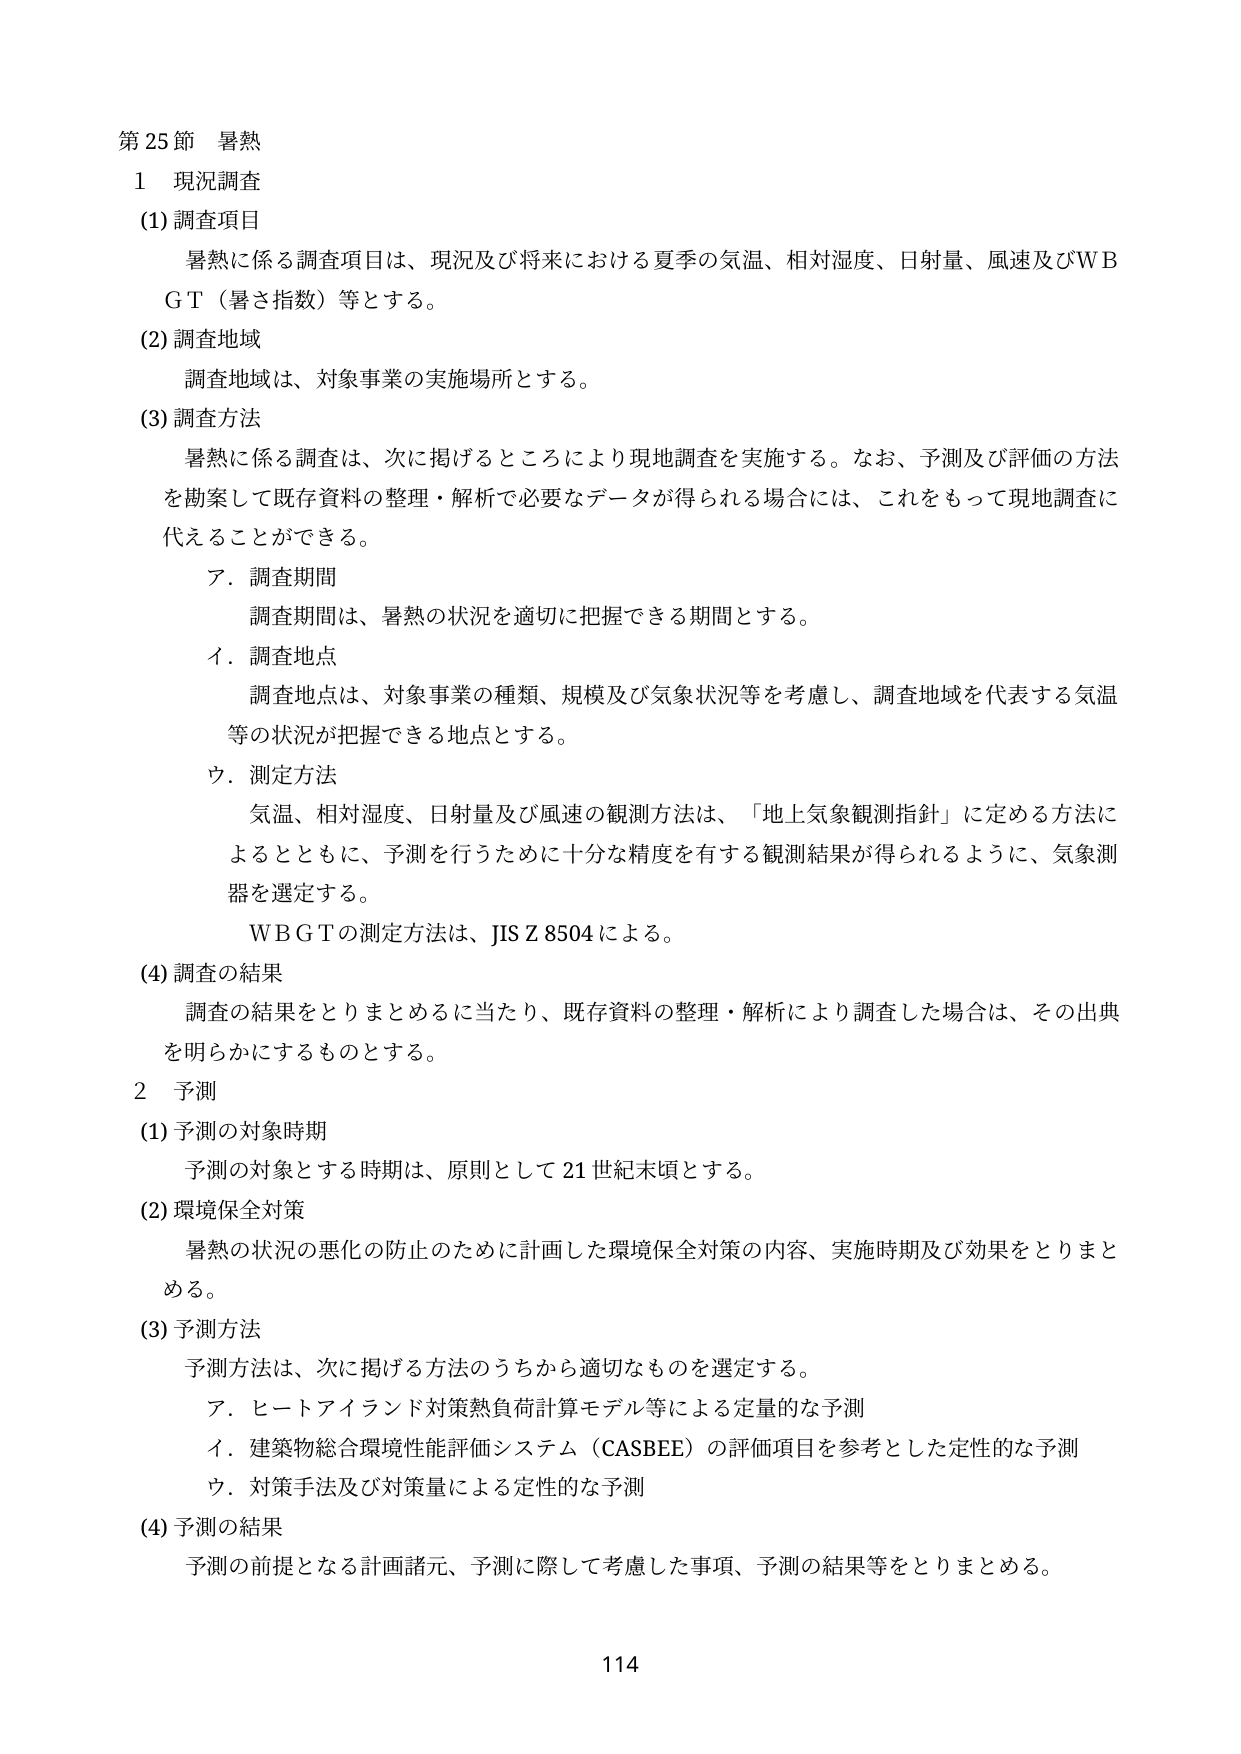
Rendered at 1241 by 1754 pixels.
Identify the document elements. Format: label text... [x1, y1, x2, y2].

text ウ．対策手法及び対策量による定性的な予測 [206, 1464, 1122, 1503]
text 予測の対象とする時期は、原則として21世紀末頃とする。 [162, 1147, 1122, 1187]
text 予測方法は、次に掲げる方法のうちから適切なものを選定する。 [163, 1345, 1122, 1385]
text ア．調査期間 [206, 553, 1122, 593]
text ウ．測定方法 [206, 751, 1122, 791]
text 暑熱の状況の悪化の防止のために計画した環境保全対策の内容、実施時期及び効果をとりまとめる。 [163, 1226, 1122, 1306]
text 調査地点は、対象事業の種類、規模及び気象状況等を考慮し、調査地域を代表する気温等の状況が把握できる地点とする。 [227, 672, 1122, 751]
text 調査の結果をとりまとめるに当たり、既存資料の整理・解析により調査した場合は、その出典を明らかにするものとする。 [163, 989, 1122, 1068]
text 調査地域は、対象事業の実施場所とする。 [162, 356, 1122, 395]
text 調査期間は、暑熱の状況を適切に把握できる期間とする。 [227, 593, 1122, 633]
text (1) 調査項目 [118, 197, 1122, 237]
text 暑熱に係る調査項目は、現況及び将来における夏季の気温、相対湿度、日射量、風速及びＷＢＧＴ（暑さ指数）等とする。 [163, 237, 1122, 316]
text 第25節 暑熱 [118, 118, 1122, 158]
text ア．ヒートアイランド対策熱負荷計算モデル等による定量的な予測 [206, 1385, 1122, 1424]
text (4) 調査の結果 [118, 949, 1122, 989]
text ２ 予測 [118, 1068, 1122, 1108]
text (4) 予測の結果 [118, 1503, 1122, 1543]
text (2) 環境保全対策 [118, 1187, 1122, 1226]
text (3) 予測方法 [118, 1306, 1122, 1345]
text イ．調査地点 [206, 633, 1122, 672]
text 暑熱に係る調査は、次に掲げるところにより現地調査を実施する。なお、予測及び評価の方法を勘案して既存資料の整理・解析で必要なデータが得られる場合には、これをもって現地調査に代えることができる。 [162, 435, 1122, 553]
text １ 現況調査 [118, 158, 1122, 197]
text (2) 調査地域 [118, 316, 1122, 356]
text イ．建築物総合環境性能評価システム（CASBEE）の評価項目を参考とした定性的な予測 [206, 1424, 1122, 1464]
text (3) 調査方法 [118, 395, 1122, 435]
text 予測の前提となる計画諸元、予測に際して考慮した事項、予測の結果等をとりまとめる。 [163, 1543, 1122, 1583]
text ＷＢＧＴの測定方法は、JIS Z 8504による。 [227, 910, 1122, 949]
text 気温、相対湿度、日射量及び風速の観測方法は、「地上気象観測指針」に定める方法によるとともに、予測を行うために十分な精度を有する観測結果が得られるように、気象測器を選定する。 [227, 791, 1122, 910]
text (1) 予測の対象時期 [118, 1108, 1122, 1147]
